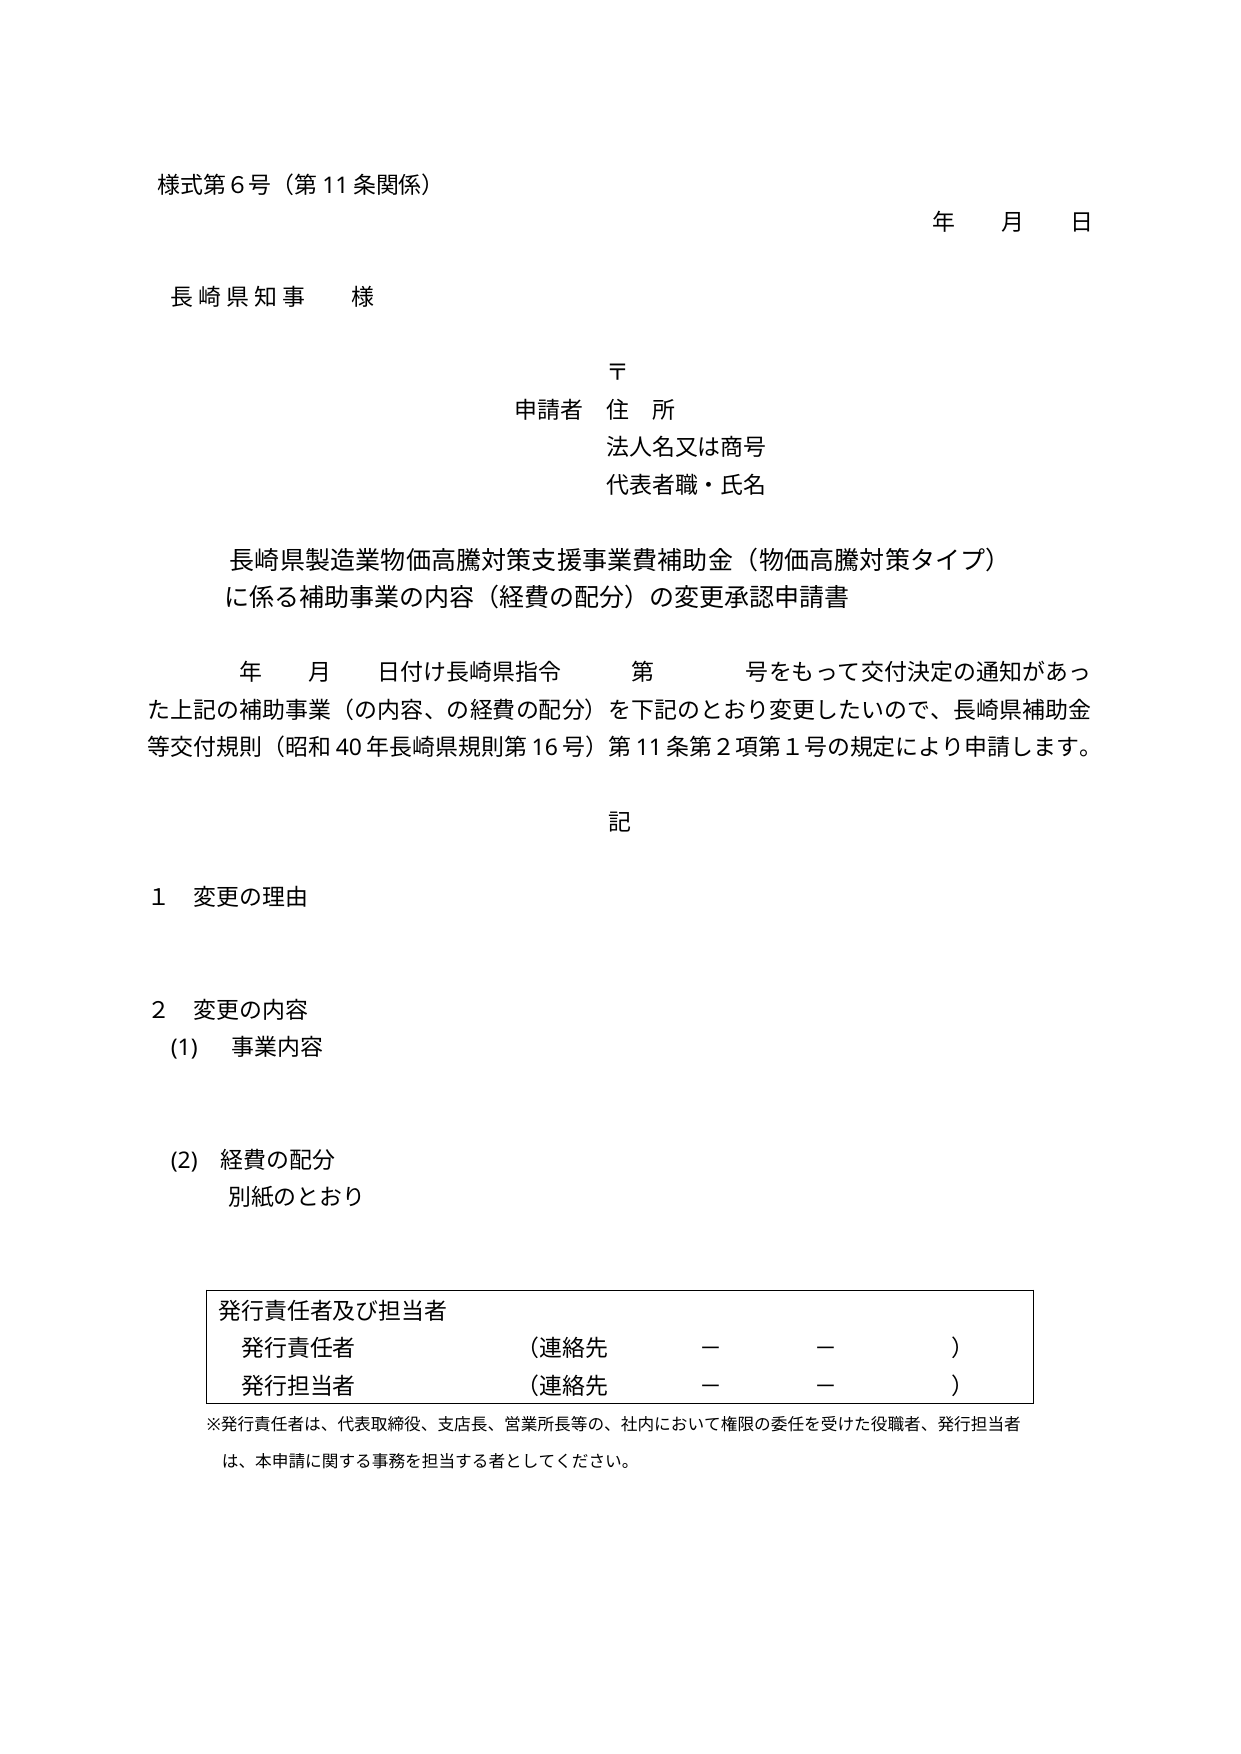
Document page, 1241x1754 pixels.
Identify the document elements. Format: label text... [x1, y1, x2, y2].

text (2) 経費の配分 [148, 1139, 1092, 1177]
text 別紙のとおり [148, 1177, 1092, 1214]
text 年 月 日 [148, 202, 1092, 239]
text 代表者職・氏名 [148, 464, 1092, 502]
text 〒 [148, 352, 1092, 389]
text 年 月 日付け長崎県指令 第 号をもって交付決定の通知があった上記の補助事業（の内容、の経費の配分）を下記のとおり変更したいので、長崎県補助金等交付規則（昭和40年長崎県規則第16号）第11条第２項第１号の規定により申請します。 [148, 652, 1092, 764]
text ※発行責任者は、代表取締役、支店長、営業所長等の、社内において権限の委任を受けた役職者、発行担当者は、本申請に関する事務を担当する者としてください。 [207, 1404, 1034, 1479]
text １ 変更の理由 [148, 877, 1092, 914]
table_header 発行責任者及び担当者 発行責任者 （連絡先 － － ） 発行担当者 （連絡先 － － ） [207, 1291, 1033, 1403]
text 法人名又は商号 [148, 427, 1092, 464]
text 長崎県製造業物価高騰対策支援事業費補助金（物価高騰対策タイプ） [148, 539, 1092, 577]
text ２ 変更の内容 [148, 989, 1092, 1027]
text 申請者 住 所 [148, 389, 1092, 427]
text 様式第６号（第11条関係） [157, 164, 1092, 202]
text 記 [148, 802, 1092, 839]
text に係る補助事業の内容（経費の配分）の変更承認申請書 [148, 577, 1092, 614]
list 事業内容 [171, 1027, 1092, 1064]
text 長 崎 県 知 事 様 [148, 277, 1092, 314]
